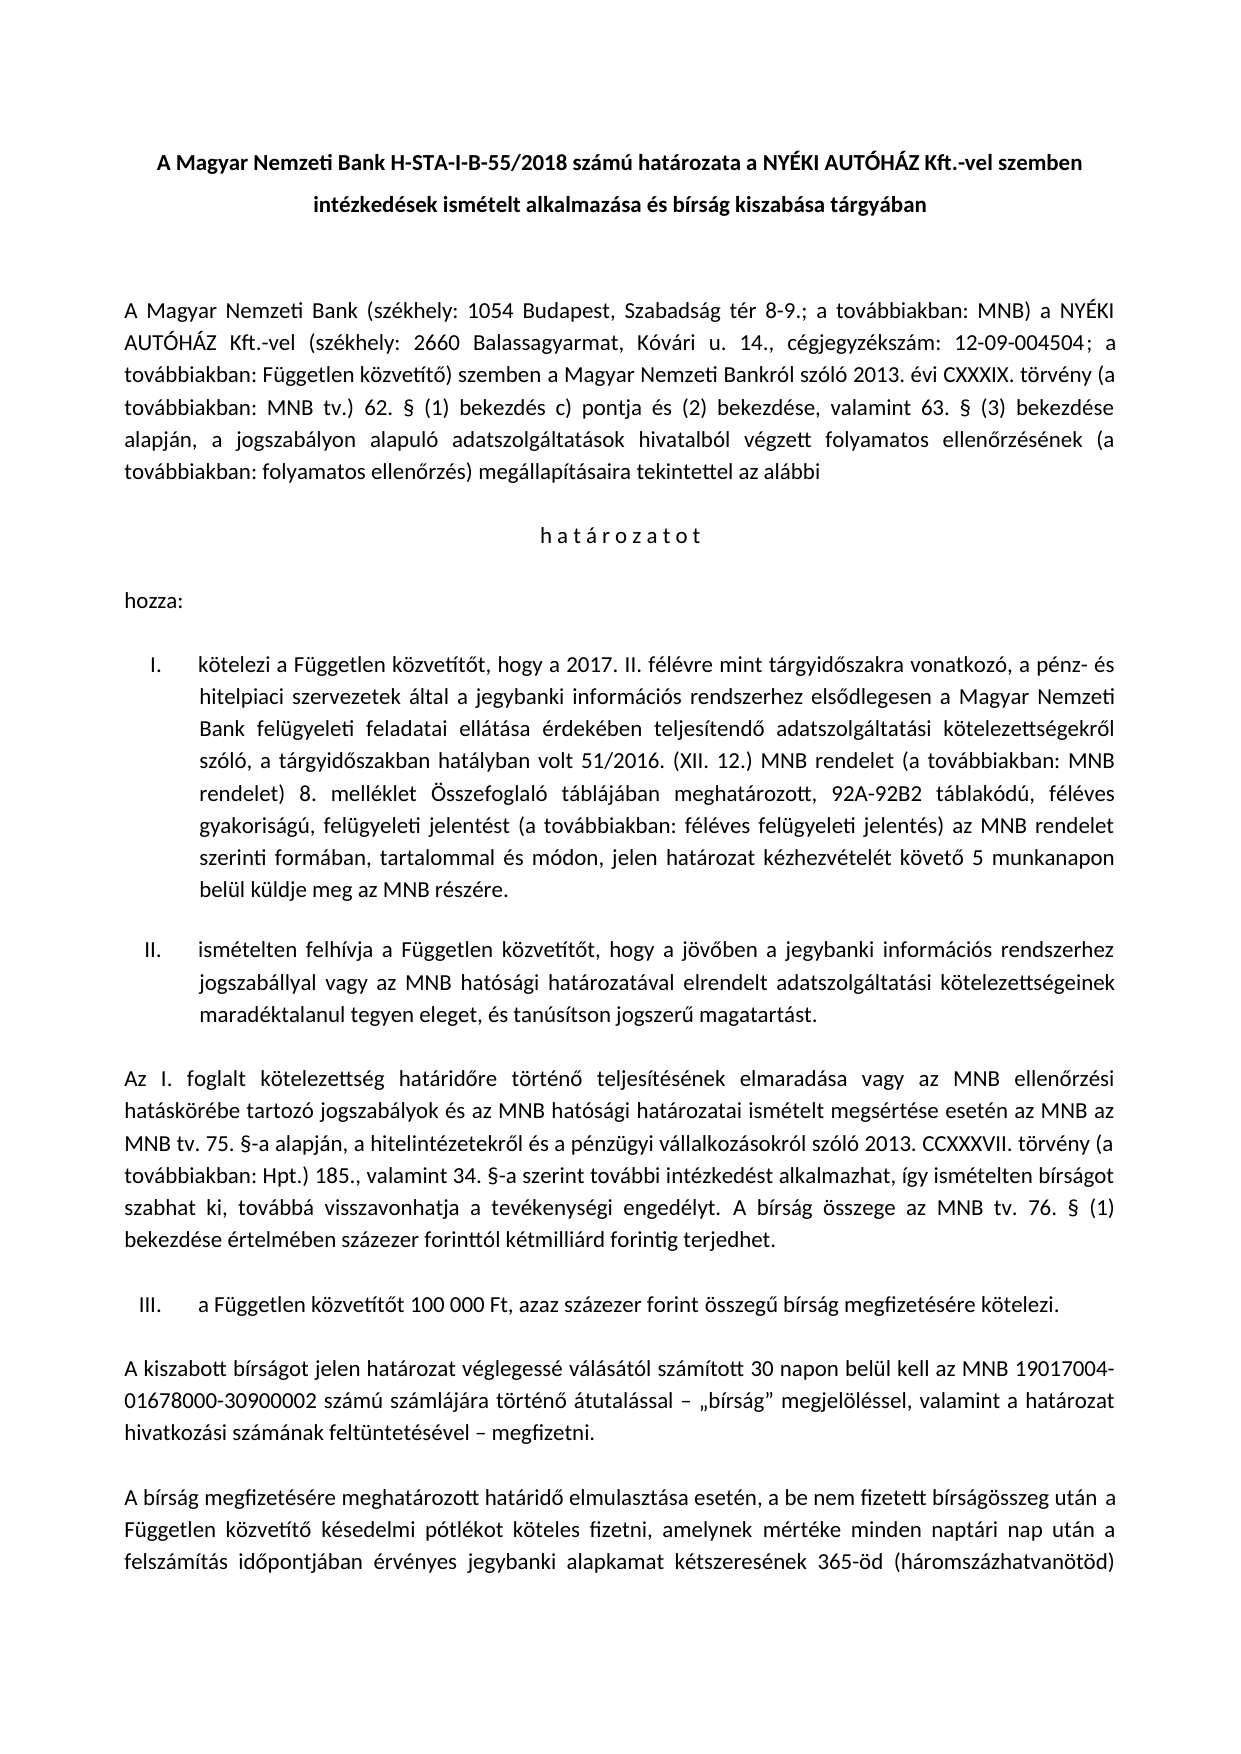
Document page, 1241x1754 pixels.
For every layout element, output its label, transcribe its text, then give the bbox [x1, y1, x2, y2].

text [124, 1483, 1116, 1575]
list ismételten felhívja a Független közvetítőt, hogy a jövőben a jegybanki információs rendszerhez jogszabállyal vagy az MNB hatósági határozatával elrendelt adatszolgáltatási kötelezettségeinek maradéktalanul tegyen eleget, és tanúsítson jogszerű magatartást. [162, 936, 1116, 1028]
text A Magyar Nemzeti Bank H-STA-I-B-55/2018 számú határozata a NYÉKI AUTÓHÁZ Kft.-vel szemben intézkedések ismételt alkalmazása és bírság kiszabása tárgyában [124, 148, 1116, 218]
text A kiszabott bírságot jelen határozat véglegessé válásától számított 30 napon belül kell az MNB 19017004-01678000-30900002 számú számlájára történő átutalással – „bírság” megjelöléssel, valamint a határozat hivatkozási számának feltüntetésével – megfizetni. [124, 1354, 1116, 1446]
list kötelezi a Független közvetítőt, hogy a 2017. II. félévre mint tárgyidőszakra vonatkozó, a pénz- és hitelpiaci szervezetek által a jegybanki információs rendszerhez elsődlegesen a Magyar Nemzeti Bank felügyeleti feladatai ellátása érdekében teljesítendő adatszolgáltatási kötelezettségekről szóló, a tárgyidőszakban hatályban volt 51/2016. (XII. 12.) MNB rendelet (a továbbiakban: MNB rendelet) 8. melléklet Összefoglaló táblájában meghatározott, 92A-92B2 táblakódú, féléves gyakoriságú, felügyeleti jelentést (a továbbiakban: féléves felügyeleti jelentés) az MNB rendelet szerinti formában, tartalommal és módon, jelen határozat kézhezvételét követő 5 munkanapon belül küldje meg az MNB részére. [162, 650, 1116, 903]
list a Független közvetítőt 100 000 Ft, azaz százezer forint összegű bírság megfizetésére kötelezi. [162, 1290, 1116, 1318]
text Az I. foglalt kötelezettség határidőre történő teljesítésének elmaradása vagy az MNB ellenőrzési hatáskörébe tartozó jogszabályok és az MNB hatósági határozatai ismételt megsértése esetén az MNB az MNB tv. 75. §-a alapján, a hitelintézetekről és a pénzügyi vállalkozásokról szóló 2013. CCXXXVII. törvény (a továbbiakban: Hpt.) 185., valamint 34. §-a szerint további intézkedést alkalmazhat, így ismételten bírságot szabhat ki, továbbá visszavonhatja a tevékenységi engedélyt. A bírság összege az MNB tv. 76. § (1) bekezdése értelmében százezer forinttól kétmilliárd forintig terjedhet. [124, 1064, 1116, 1253]
text A Magyar Nemzeti Bank (székhely: 1054 Budapest, Szabadság tér 8-9.; a továbbiakban: MNB) a NYÉKI AUTÓHÁZ Kft.-vel (székhely: 2660 Balassagyarmat, Kóvári u. 14., cégjegyzékszám: 12-09-004504; a továbbiakban: Független közvetítő) szemben a Magyar Nemzeti Bankról szóló 2013. évi CXXXIX. törvény (a továbbiakban: MNB tv.) 62. § (1) bekezdés c) pontja és (2) bekezdése, valamint 63. § (3) bekezdése alapján, a jogszabályon alapuló adatszolgáltatások hivatalból végzett folyamatos ellenőrzésének (a továbbiakban: folyamatos ellenőrzés) megállapításaira tekintettel az alábbi [124, 296, 1116, 485]
text hozza: [124, 586, 1116, 614]
text h a t á r o z a t o t [124, 521, 1116, 549]
